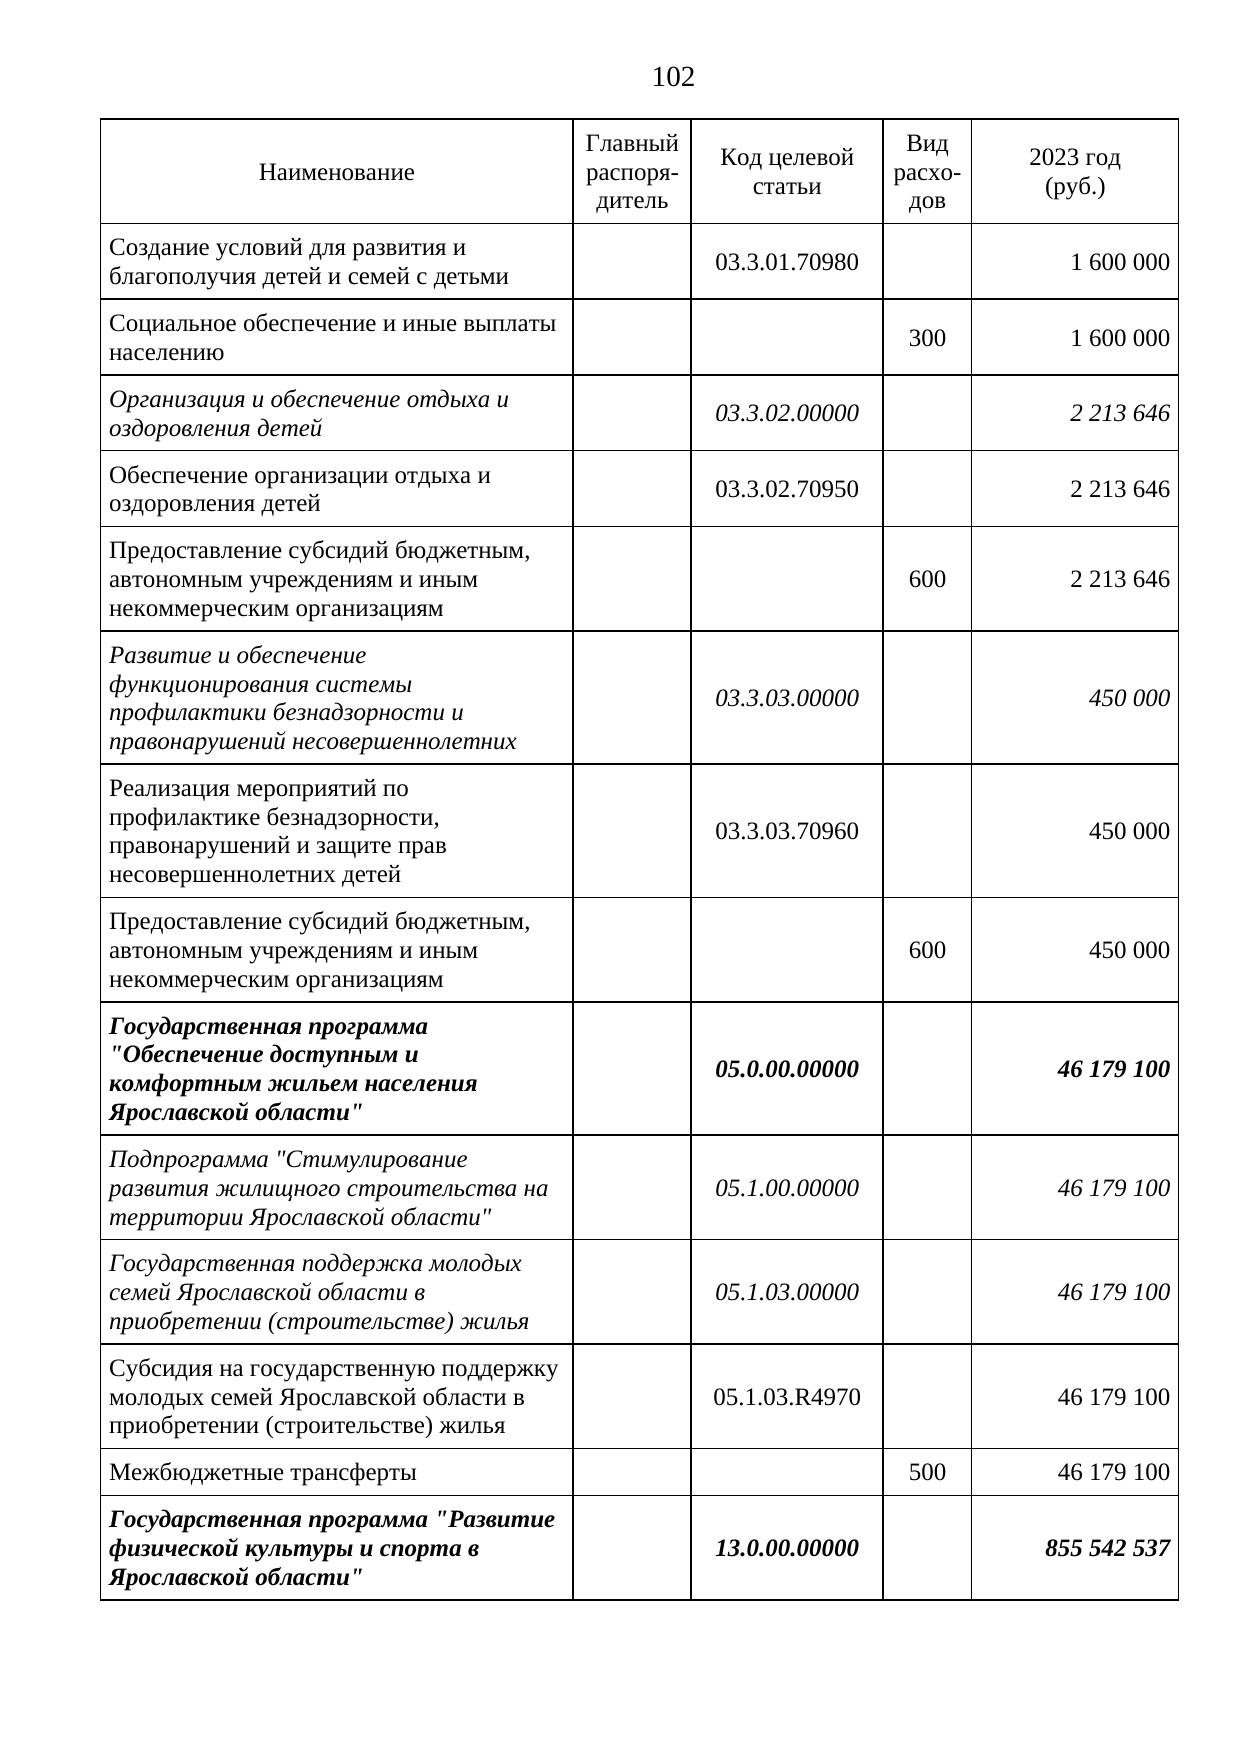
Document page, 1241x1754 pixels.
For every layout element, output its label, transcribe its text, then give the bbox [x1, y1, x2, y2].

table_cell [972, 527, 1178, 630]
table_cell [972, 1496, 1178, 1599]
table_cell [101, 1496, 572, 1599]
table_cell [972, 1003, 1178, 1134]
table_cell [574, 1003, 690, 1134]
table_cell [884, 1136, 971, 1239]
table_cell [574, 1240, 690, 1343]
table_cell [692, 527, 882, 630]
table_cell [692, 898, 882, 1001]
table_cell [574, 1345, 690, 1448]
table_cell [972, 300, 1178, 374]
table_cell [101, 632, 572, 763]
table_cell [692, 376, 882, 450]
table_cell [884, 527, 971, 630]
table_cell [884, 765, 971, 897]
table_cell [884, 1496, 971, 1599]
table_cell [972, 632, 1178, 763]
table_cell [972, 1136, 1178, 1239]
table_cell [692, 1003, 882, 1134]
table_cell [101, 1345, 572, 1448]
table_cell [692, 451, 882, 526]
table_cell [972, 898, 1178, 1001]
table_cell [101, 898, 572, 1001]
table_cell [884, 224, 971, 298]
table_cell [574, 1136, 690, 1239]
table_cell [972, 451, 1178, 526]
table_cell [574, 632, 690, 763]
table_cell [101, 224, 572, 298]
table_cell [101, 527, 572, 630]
table_header Вид расхо-дов [884, 120, 971, 223]
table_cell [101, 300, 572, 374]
table_header 2023 год (руб.) [972, 120, 1178, 223]
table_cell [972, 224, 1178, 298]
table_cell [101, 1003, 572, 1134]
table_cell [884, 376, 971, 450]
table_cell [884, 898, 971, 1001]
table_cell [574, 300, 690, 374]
table_header Главный распоря-дитель [574, 120, 690, 223]
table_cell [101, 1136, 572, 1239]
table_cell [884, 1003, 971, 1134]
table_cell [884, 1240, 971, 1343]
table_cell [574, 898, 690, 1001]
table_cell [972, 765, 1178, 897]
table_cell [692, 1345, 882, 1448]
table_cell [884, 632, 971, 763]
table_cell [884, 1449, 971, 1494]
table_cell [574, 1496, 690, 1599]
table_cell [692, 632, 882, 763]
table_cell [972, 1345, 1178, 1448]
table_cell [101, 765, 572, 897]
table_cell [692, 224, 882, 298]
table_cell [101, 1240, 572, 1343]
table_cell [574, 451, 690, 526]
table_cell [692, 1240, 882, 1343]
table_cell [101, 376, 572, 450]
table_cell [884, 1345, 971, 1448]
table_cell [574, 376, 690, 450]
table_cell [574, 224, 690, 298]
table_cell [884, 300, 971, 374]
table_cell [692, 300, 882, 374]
table_header Код целевой статьи [692, 120, 882, 223]
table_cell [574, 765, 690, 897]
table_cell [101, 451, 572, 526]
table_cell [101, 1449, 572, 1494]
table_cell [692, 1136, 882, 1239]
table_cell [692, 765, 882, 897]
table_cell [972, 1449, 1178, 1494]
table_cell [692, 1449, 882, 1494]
table_header Наименование [101, 120, 572, 223]
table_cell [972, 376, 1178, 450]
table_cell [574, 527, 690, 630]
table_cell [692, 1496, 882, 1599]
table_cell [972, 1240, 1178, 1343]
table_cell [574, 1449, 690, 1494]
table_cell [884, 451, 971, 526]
